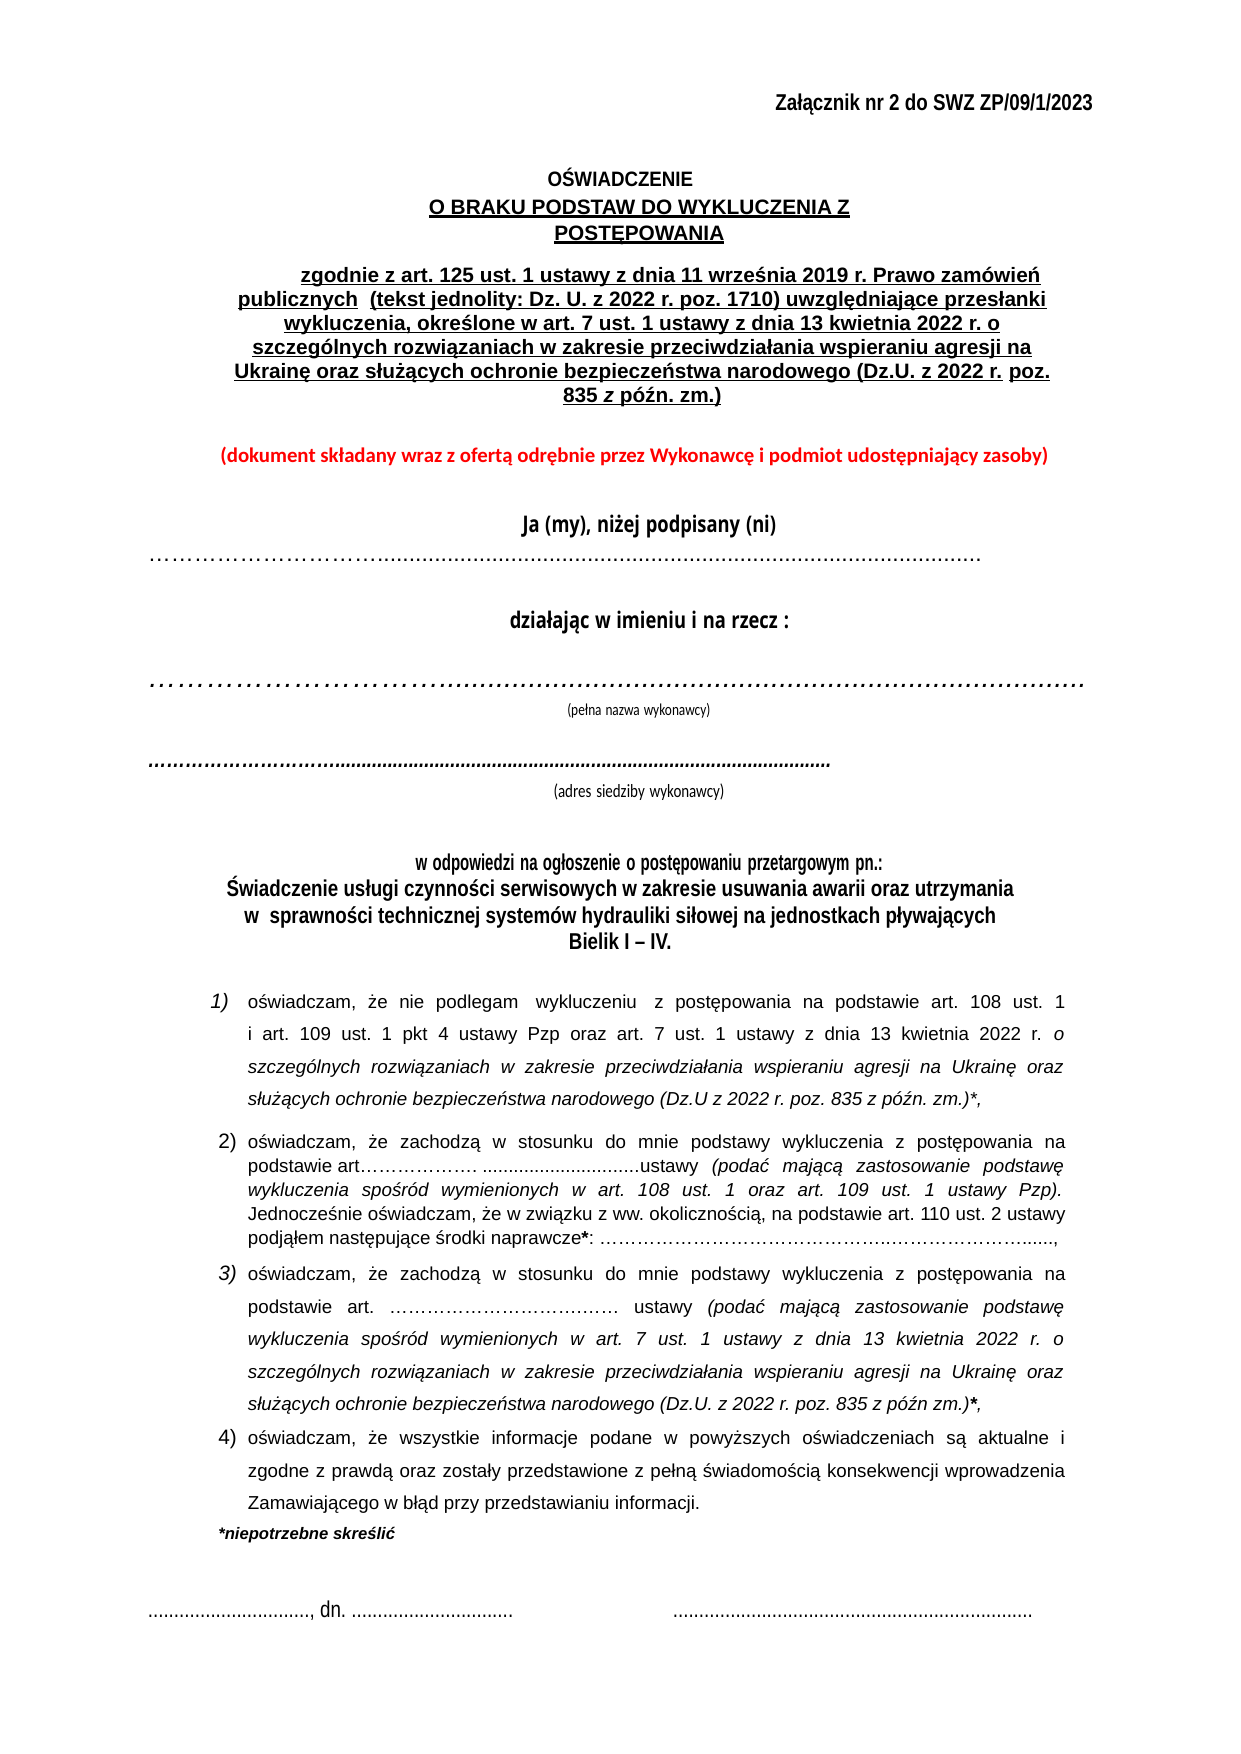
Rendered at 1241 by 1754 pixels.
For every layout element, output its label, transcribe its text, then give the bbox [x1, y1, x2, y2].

list oświadczam, że wszystkie informacje podane w powyższych oświadczeniach są aktualne i zgodne z prawdą oraz zostały przedstawione z pełną świadomością konsekwencji wprowadzenia Zamawiającego w błąd przy przedstawianiu informacji. [218, 1425, 1066, 1514]
list oświadczam, że zachodzą w stosunku do mnie podstawy wykluczenia z postępowania na podstawie art………………. ustawy (podać mającą zastosowanie podstawę wykluczenia spośród wymienionych w art. 108 ust. 1 oraz art. 109 ust. 1 ustawy Pzp). Jednocześnie oświadczam, że w związku z ww. okolicznością, na podstawie art. 110 ust. 2 ustawy podjąłem następujące środki naprawcze*: ………………………………………..…………………......, [218, 1130, 1065, 1249]
list oświadczam, że nie podlegam wykluczeniu z postępowania na podstawie art. 108 ust. 1 i art. 109 ust. 1 pkt 4 ustawy Pzp oraz art. 7 ust. 1 ustawy z dnia 13 kwietnia 2022 r. o szczególnych rozwiązaniach w zakresie przeciwdziałania wspieraniu agresji na Ukrainę oraz służących ochronie bezpieczeństwa narodowego (Dz.U z 2022 r. poz. 835 z późn. zm.)*, [210, 988, 1066, 1109]
text (adres siedziby wykonawcy) [185, 779, 1092, 802]
text Załącznik nr 2 do SWZ ZP/09/1/2023 [148, 89, 1092, 115]
text (dokument składany wraz z ofertą odrębnie przez Wykonawcę i podmiot udostępniający zasoby) [177, 442, 1092, 468]
text ..............................., dn. ............................... ..................................................................... [148, 1596, 1092, 1622]
text O BRAKU PODSTAW DO WYKLUCZENIA Z POSTĘPOWANIA [372, 194, 906, 244]
text w odpowiedzi na ogłoszenie o postępowaniu przetargowym pn.: [206, 849, 1092, 875]
subtitle …………………………............................................................................................... [148, 540, 1092, 566]
list oświadczam, że zachodzą w stosunku do mnie podstawy wykluczenia z postępowania na podstawie art. ………………………….…… ustawy (podać mającą zastosowanie podstawę wykluczenia spośród wymienionych w art. 7 ust. 1 ustawy z dnia 13 kwietnia 2022 r. o szczególnych rozwiązaniach w zakresie przeciwdziałania wspieraniu agresji na Ukrainę oraz służących ochronie bezpieczeństwa narodowego (Dz.U. z 2022 r. poz. 835 z późn zm.)*, [218, 1261, 1066, 1414]
text Bielik I – IV. [148, 928, 1092, 954]
text Świadczenie usługi czynności serwisowych w zakresie usuwania awarii oraz utrzymania [148, 875, 1092, 902]
subtitle …………………………................................................................................ [148, 660, 1092, 693]
text zgodnie z art. 125 ust. 1 ustawy z dnia 11 września 2019 r. Prawo zamówień publicznych (tekst jednolity: Dz. U. z 2022 r. poz. 1710) uwzględniające przesłanki wykluczenia, określone w art. 7 ust. 1 ustawy z dnia 13 kwietnia 2022 r. o szczególnych rozwiązaniach w zakresie przeciwdziałania wspieraniu agresji na Ukrainę oraz służących ochronie bezpieczeństwa narodowego (Dz.U. z 2022 r. poz. 835 z późn. zm.) [223, 263, 1061, 407]
subtitle OŚWIADCZENIE [148, 167, 1092, 191]
subtitle …………………………............................................................................................... [148, 746, 1092, 773]
text *niepotrzebne skreślić [218, 1524, 1092, 1543]
text (pełna nazwa wykonawcy) [185, 699, 1092, 720]
text w sprawności technicznej systemów hydrauliki siłowej na jednostkach pływających [148, 902, 1092, 928]
text działając w imieniu i na rzecz : [206, 603, 1092, 635]
text Ja (my), niżej podpisany (ni) [206, 508, 1092, 539]
